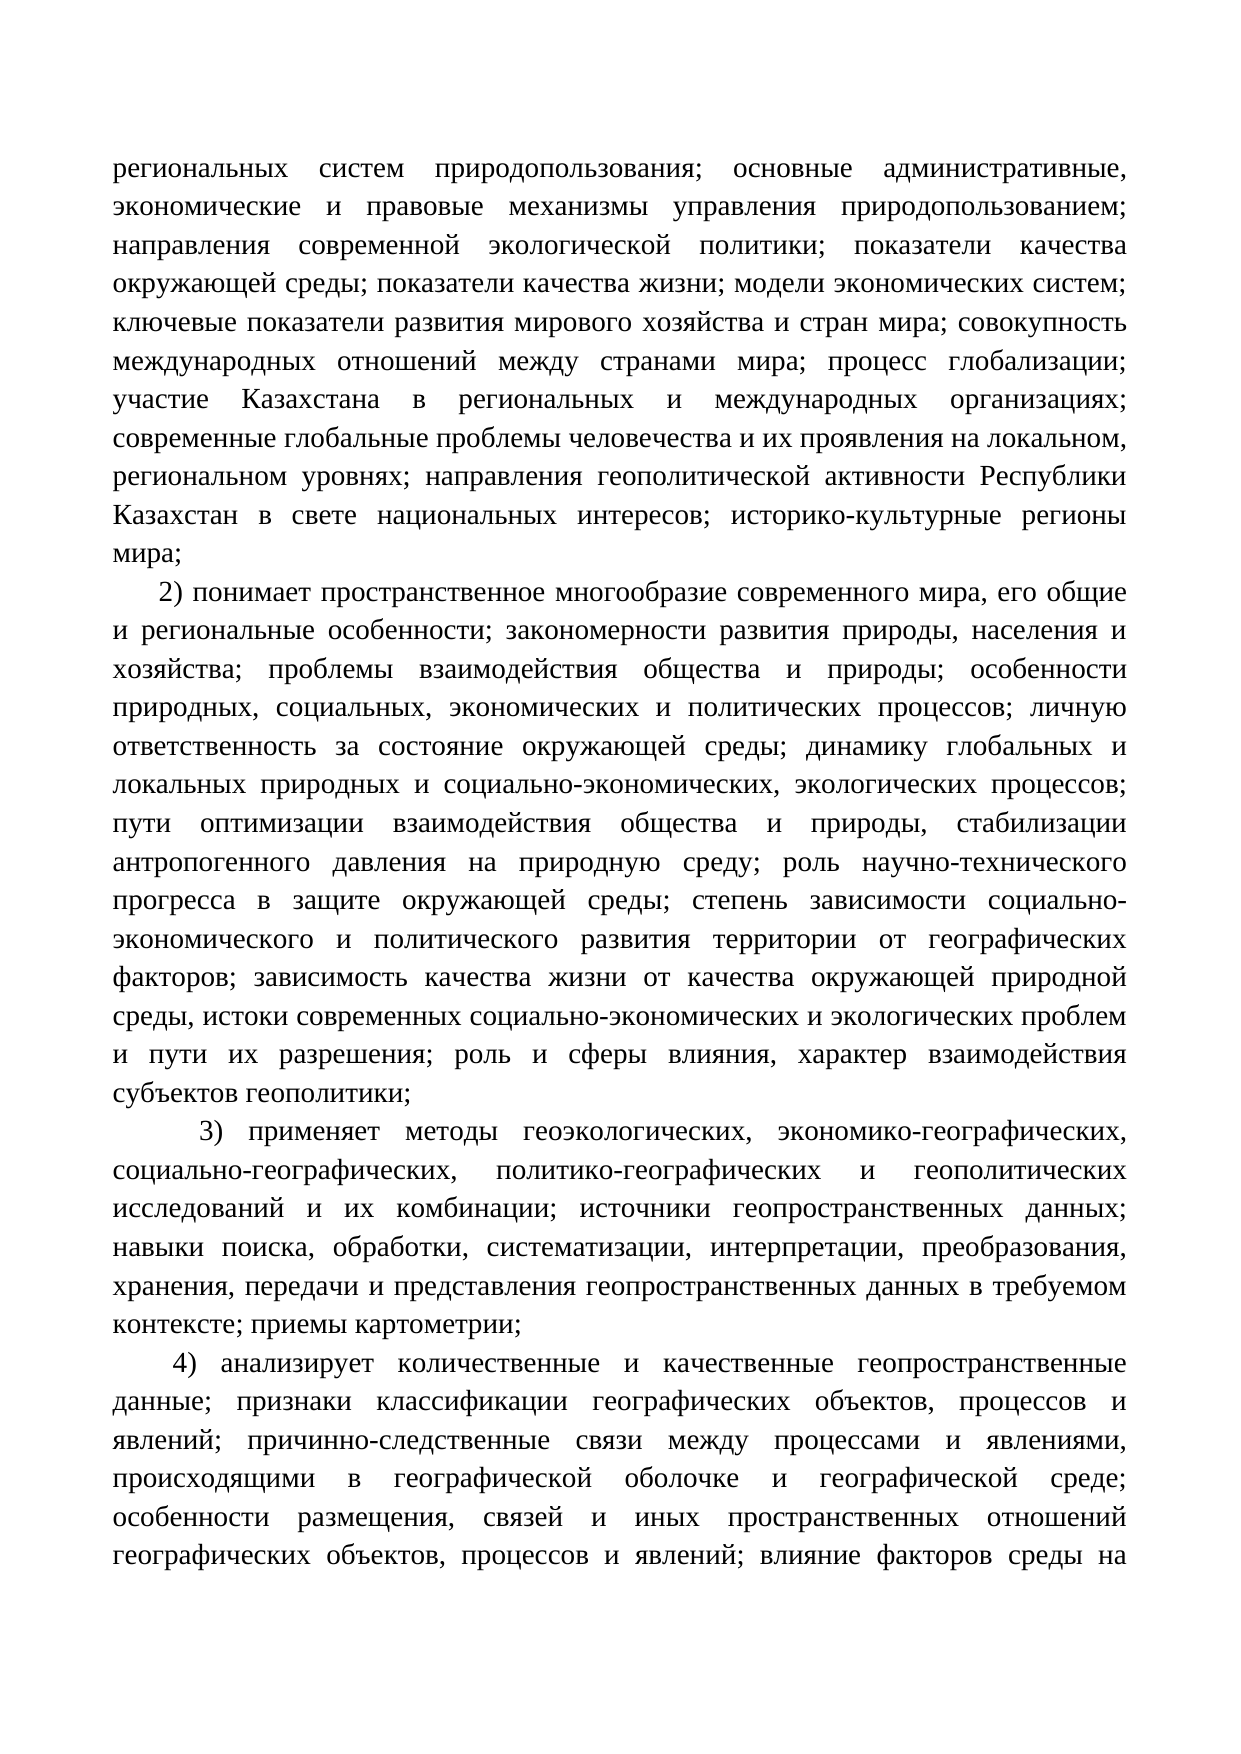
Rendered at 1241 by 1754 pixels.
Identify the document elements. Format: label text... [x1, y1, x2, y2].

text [112, 150, 1128, 569]
text 2) понимает пространственное многообразие современного мира, его общие и региональные особенности; закономерности развития природы, населения и хозяйства; проблемы взаимодействия общества и природы; особенности природных, социальных, экономических и политических процессов; личную ответственность за состояние окружающей среды; динамику глобальных и локальных природных и социально-экономических, экологических процессов; пути оптимизации взаимодействия общества и природы, стабилизации антропогенного давления на природную среду; роль научно-технического прогресса в защите окружающей среды; степень зависимости социально-экономического и политического развития территории от географических факторов; зависимость качества жизни от качества окружающей природной среды, истоки современных социально-экономических и экологических проблем и пути их разрешения; роль и сферы влияния, характер взаимодействия субъектов геополитики; [112, 574, 1128, 1108]
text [112, 1345, 1128, 1571]
text 3) применяет методы геоэкологических, экономико-географических, социально-географических, политико-географических и геополитических исследований и их комбинации; источники геопространственных данных; навыки поиска, обработки, систематизации, интерпретации, преобразования, хранения, передачи и представления геопространственных данных в требуемом контексте; приемы картометрии; [112, 1113, 1128, 1340]
